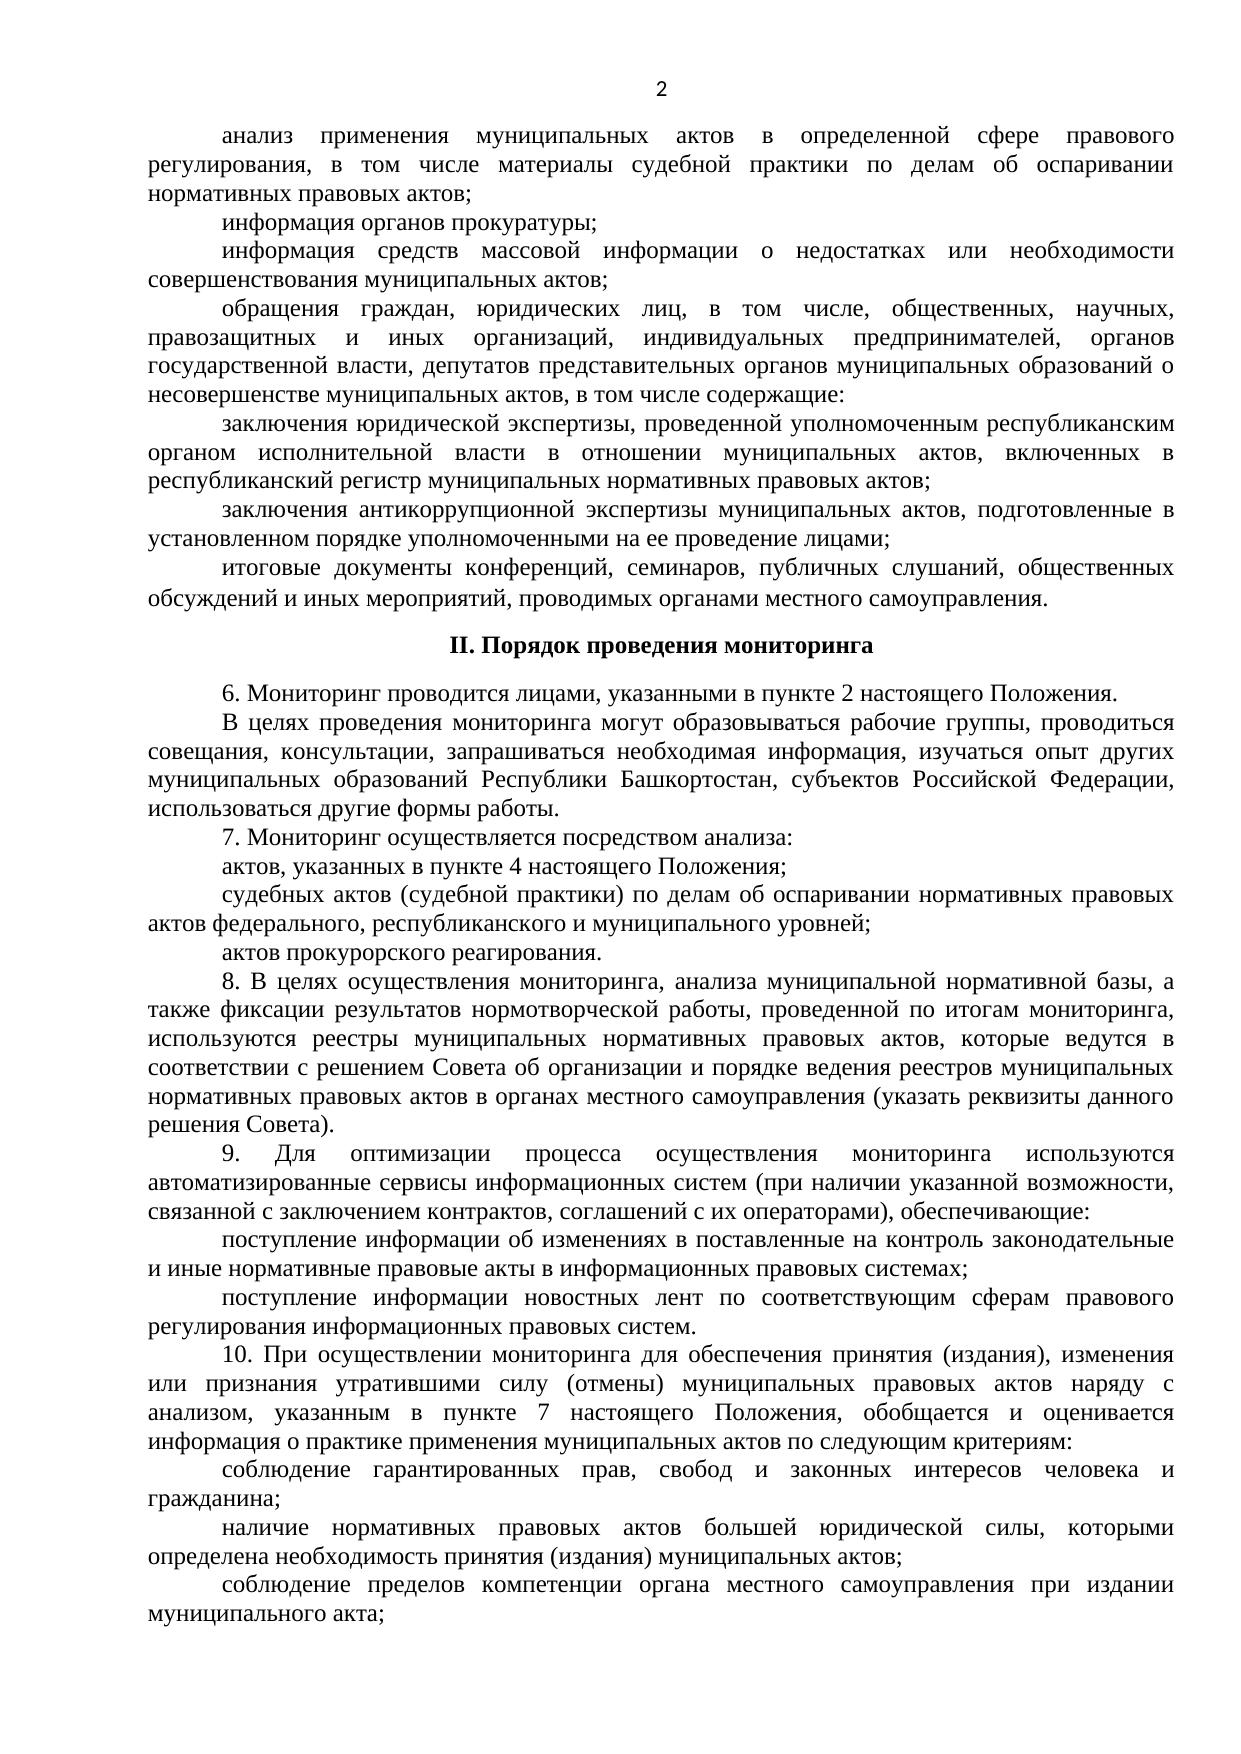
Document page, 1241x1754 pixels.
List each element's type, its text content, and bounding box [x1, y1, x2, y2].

text 10. При осуществлении мониторинга для обеспечения принятия (издания), изменения или признания утратившими силу (отмены) муниципальных правовых актов наряду с анализом, указанным в пункте 7 настоящего Положения, обобщается и оценивается информация о практике применения муниципальных актов по следующим критериям: [148, 1339, 1175, 1454]
text заключения юридической экспертизы, проведенной уполномоченным республиканским органом исполнительной власти в отношении муниципальных актов, включенных в республиканский регистр муниципальных нормативных правовых актов; [148, 408, 1175, 494]
text соблюдение гарантированных прав, свобод и законных интересов человека и гражданина; [148, 1454, 1175, 1512]
text заключения антикоррупционной экспертизы муниципальных актов, подготовленные в установленном порядке уполномоченными на ее проведение лицами; [148, 494, 1175, 552]
text 8. В целях осуществления мониторинга, анализа муниципальной нормативной базы, а также фиксации результатов нормотворческой работы, проведенной по итогам мониторинга, используются реестры муниципальных нормативных правовых актов, которые ведутся в соответствии с решением Совета об организации и порядке ведения реестров муниципальных нормативных правовых актов в органах местного самоуправления (указать реквизиты данного решения Совета). [148, 966, 1175, 1138]
text актов прокурорского реагирования. [148, 937, 1175, 966]
text соблюдение пределов компетенции органа местного самоуправления при издании муниципального акта; [148, 1569, 1175, 1627]
text 7. Мониторинг осуществляется посредством анализа: [148, 822, 1175, 851]
text поступление информации об изменениях в поставленные на контроль законодательные и иные нормативные правовые акты в информационных правовых системах; [148, 1224, 1175, 1282]
text информация органов прокуратуры; [148, 207, 1175, 236]
text 6. Мониторинг проводится лицами, указанными в пункте 2 настоящего Положения. [148, 678, 1175, 707]
text актов, указанных в пункте 4 настоящего Положения; [148, 851, 1175, 879]
text наличие нормативных правовых актов большей юридической силы, которыми определена необходимость принятия (издания) муниципальных актов; [148, 1512, 1175, 1569]
text информация средств массовой информации о недостатках или необходимости совершенствования муниципальных актов; [148, 236, 1175, 293]
text 9. Для оптимизации процесса осуществления мониторинга используются автоматизированные сервисы информационных систем (при наличии указанной возможности, связанной с заключением контрактов, соглашений с их операторами), обеспечивающие: [148, 1138, 1175, 1224]
text обращения граждан, юридических лиц, в том числе, общественных, научных, правозащитных и иных организаций, индивидуальных предпринимателей, органов государственной власти, депутатов представительных органов муниципальных образований о несовершенстве муниципальных актов, в том числе содержащие: [148, 293, 1175, 408]
text итоговые документы конференций, семинаров, публичных слушаний, общественных обсуждений и иных мероприятий, проводимых органами местного самоуправления. [148, 552, 1175, 612]
text II. Порядок проведения мониторинга [148, 631, 1175, 659]
text судебных актов (судебной практики) по делам об оспаривании нормативных правовых актов федерального, республиканского и муниципального уровней; [148, 879, 1175, 937]
text В целях проведения мониторинга могут образовываться рабочие группы, проводиться совещания, консультации, запрашиваться необходимая информация, изучаться опыт других муниципальных образований Республики Башкортостан, субъектов Российской Федерации, использоваться другие формы работы. [148, 707, 1175, 822]
text поступление информации новостных лент по соответствующим сферам правового регулирования информационных правовых систем. [148, 1282, 1175, 1339]
text анализ применения муниципальных актов в определенной сфере правового регулирования, в том числе материалы судебной практики по делам об оспаривании нормативных правовых актов; [148, 121, 1175, 207]
